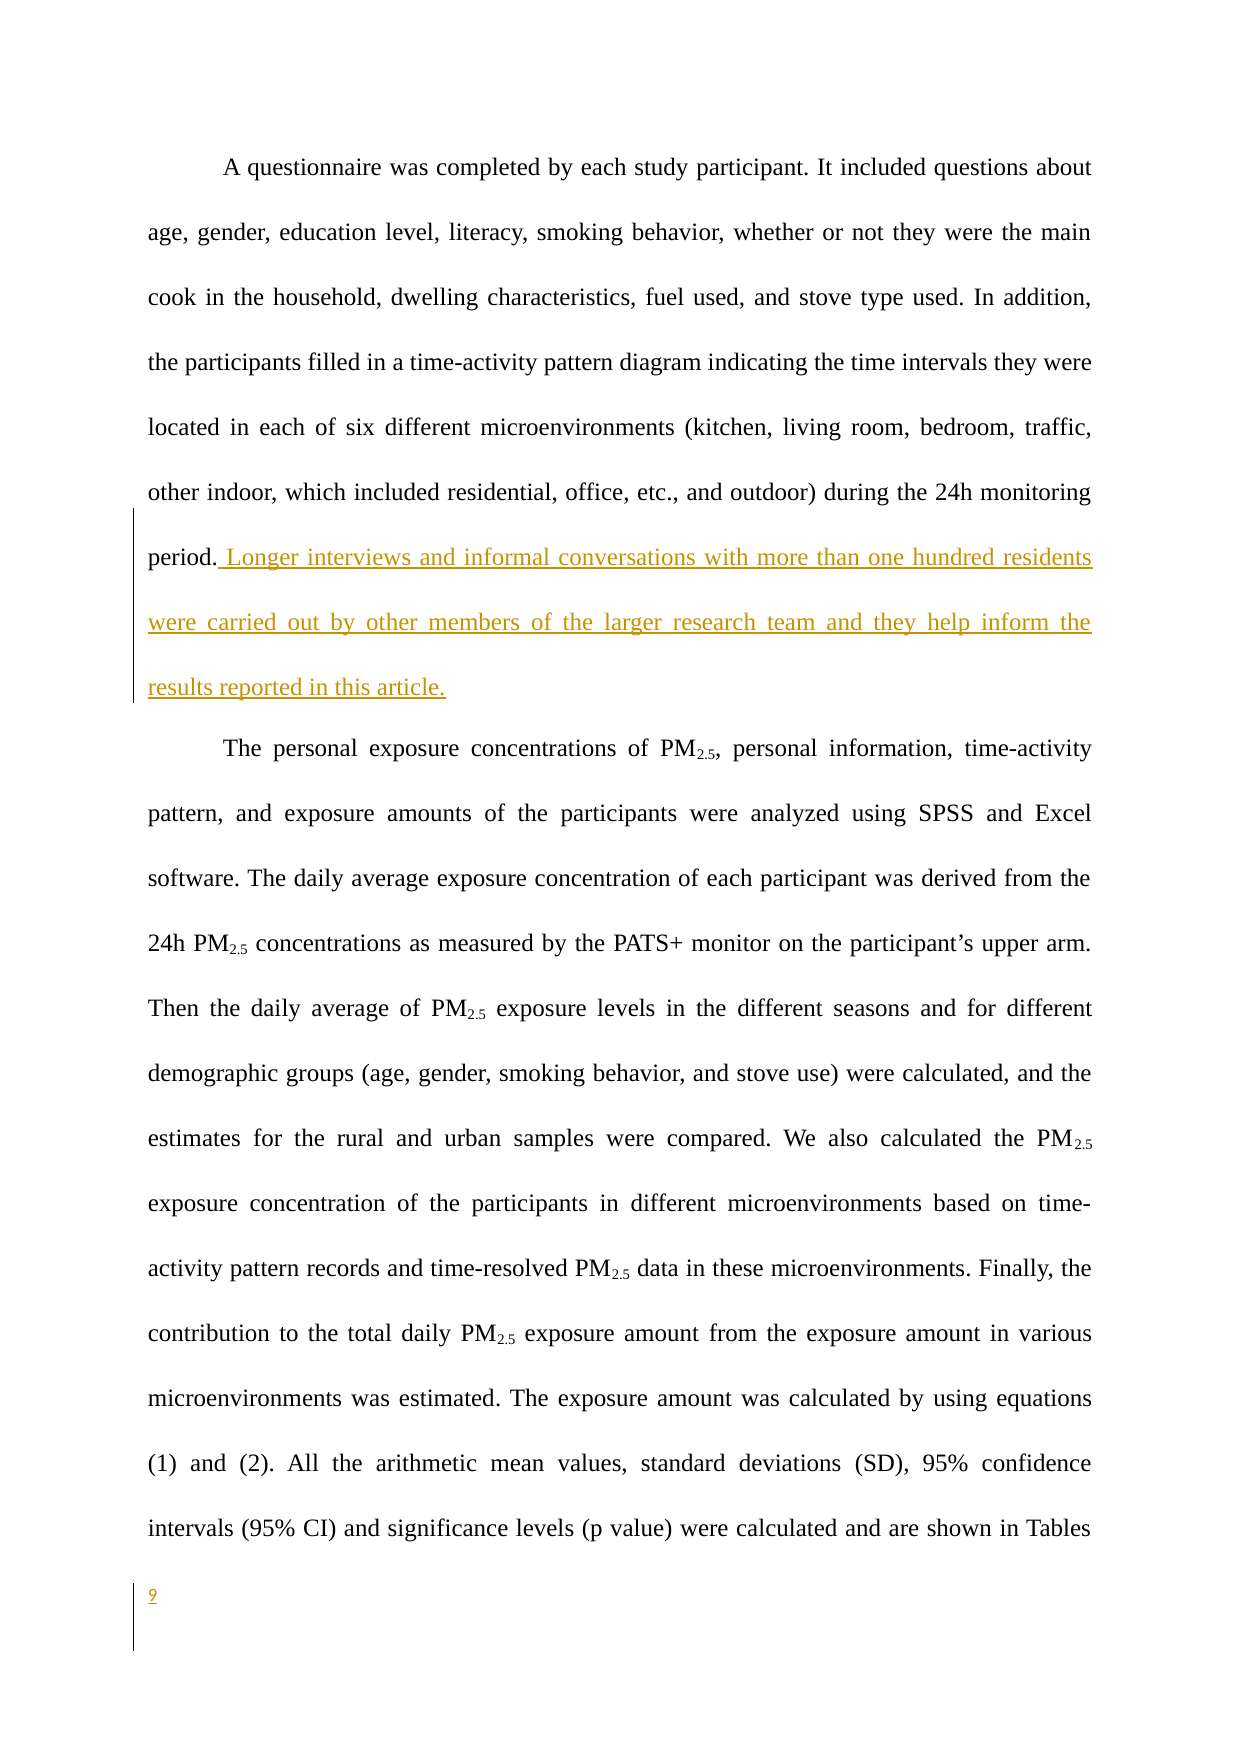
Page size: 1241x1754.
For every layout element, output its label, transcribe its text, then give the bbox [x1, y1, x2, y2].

text A questionnaire was completed by each study participant. It included questions about age, gender, education level, literacy, smoking behavior, whether or not they were the main cook in the household, dwelling characteristics, fuel used, and stove type used. In addition, the participants filled in a time-activity pattern diagram indicating the time intervals they were located in each of six different microenvironments (kitchen, living room, bedroom, traffic, other indoor, which included residential, office, etc., and outdoor) during the 24h monitoring period. [148, 634, 1092, 703]
text A questionnaire was completed by each study participant. It included questions about age, gender, education level, literacy, smoking behavior, whether or not they were the main cook in the household, dwelling characteristics, fuel used, and stove type used. In addition, the participants filled in a time-activity pattern diagram indicating the time intervals they were located in each of six different microenvironments (kitchen, living room, bedroom, traffic, other indoor, which included residential, office, etc., and outdoor) during the 24h monitoring period. [148, 150, 1092, 632]
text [148, 732, 1092, 1544]
